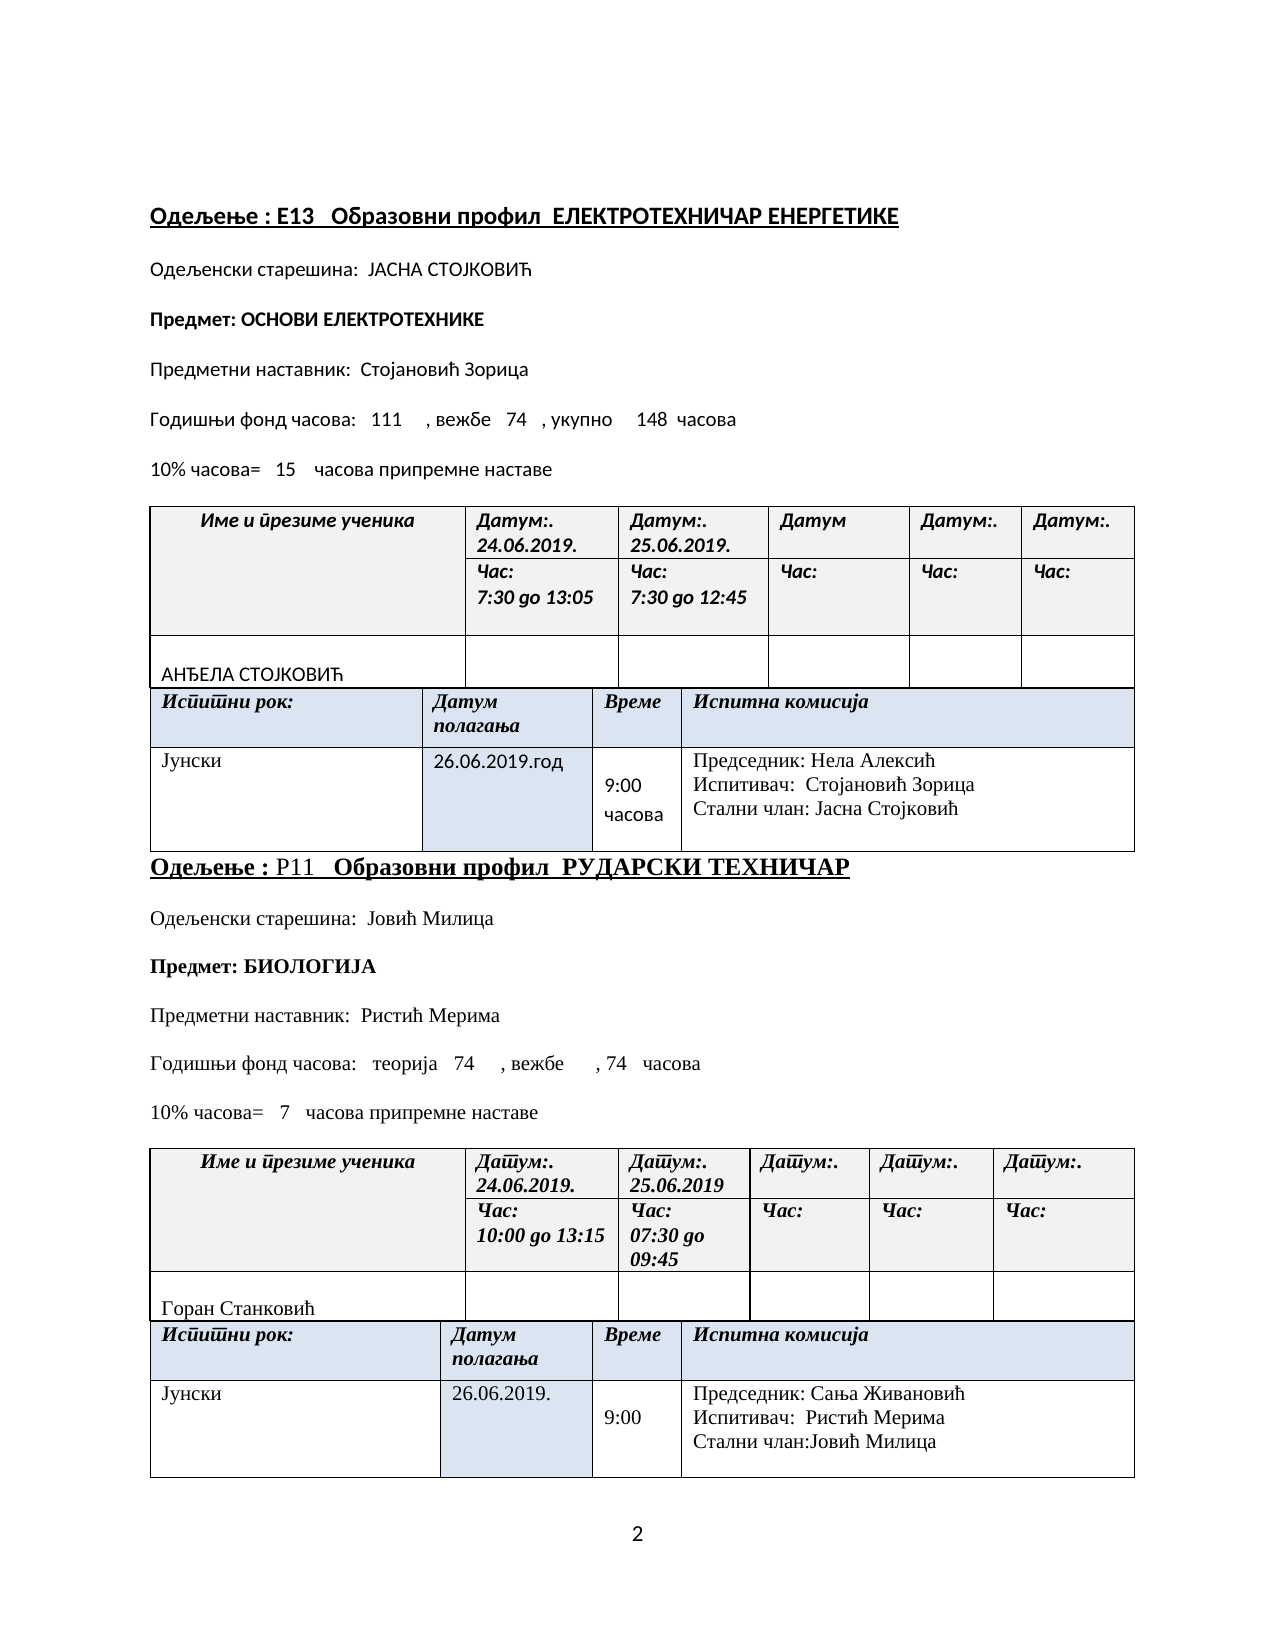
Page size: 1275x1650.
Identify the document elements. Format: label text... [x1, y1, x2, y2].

table_cell [870, 1272, 993, 1320]
table_header Име и презиме ученика [151, 507, 465, 635]
table_header Датум [769, 507, 909, 558]
table_cell ):9999 9:00 часова [593, 748, 681, 851]
table_cell [466, 1272, 618, 1320]
text Годишњи фонд часова: 111 , вежбе 74 , укупно 148 часова [150, 406, 1125, 431]
table_header Испитна комисија [682, 1322, 1134, 1380]
text Одељење : Р11 Образовни профил РУДАРСКИ ТЕХНИЧАР [150, 852, 1125, 881]
table_header Време [593, 1322, 681, 1380]
table_cell Час: [751, 1199, 869, 1271]
table_cell Час: [910, 559, 1021, 635]
table_cell [910, 636, 1021, 687]
table_cell Час: 7:30 до 12:45 [619, 559, 768, 635]
table_cell 26.06.2019.год [423, 748, 592, 851]
table_header Испитна комисија [682, 689, 1134, 747]
text Одељенски старешина: Јовић Милица [150, 906, 1125, 930]
text 10% часова= 7 часова припремне наставе [150, 1100, 1125, 1124]
table_cell АНЂЕЛА СТОЈКОВИЋ [151, 636, 465, 687]
table_header Датум:. [1022, 507, 1134, 558]
table_cell Јунски [151, 748, 422, 851]
table_cell Час: [1022, 559, 1134, 635]
table_header Датум:. [910, 507, 1021, 558]
table_cell 26.06.2019. [441, 1381, 592, 1477]
table_header Испитни рок: [151, 1322, 440, 1380]
table_cell [619, 1272, 749, 1320]
text Одељење : E13 Образовни профил ЕЛЕКТРОТЕХНИЧАР ЕНЕРГЕТИКЕ [150, 200, 1125, 231]
text Одељенски старешина: ЈАСНА СТОЈКОВИЋ [150, 256, 1125, 281]
table_cell Час: 7:30 до 13:05 [466, 559, 618, 635]
table_header Датум:. 25.06.2019 [619, 1149, 749, 1197]
text Годишњи фонд часова: теорија 74 , вежбе , 74 часова [150, 1051, 1125, 1075]
table_cell Час: 10:00 до 13:15 [466, 1199, 618, 1271]
table_cell Час: [870, 1199, 993, 1271]
table_cell Час: 07:30 до 09:45 [619, 1199, 749, 1271]
table_header Датум:. 24.06.2019. [466, 507, 618, 558]
table_header Датум:. [994, 1149, 1134, 1197]
table_header Датум:. 25.06.2019. [619, 507, 768, 558]
table_cell Горан Станковић [151, 1272, 465, 1320]
table_header Датум полагања [423, 689, 592, 747]
table_cell Председник: Нела Алексић Испитивач: Стојановић Зорица Стални члан: Јасна Стојковић [682, 748, 1134, 851]
table_cell [769, 636, 909, 687]
table_header Име и презиме ученика [151, 1149, 465, 1271]
table_header Датум:. 24.06.2019. [466, 1149, 618, 1197]
text Предмет: ОСНОВИ ЕЛЕКТРОТЕХНИКЕ [150, 306, 1125, 331]
text Предметни наставник: Стојановић Зорица [150, 356, 1125, 381]
table_header Време [593, 689, 681, 747]
table_cell 9:00 [593, 1381, 681, 1477]
table_header Датум:. [870, 1149, 993, 1197]
table_header Датум:. [751, 1149, 869, 1197]
table_cell [619, 636, 768, 687]
text 10% часова= 15 часова припремне наставе [150, 456, 1125, 481]
table_cell Час: [769, 559, 909, 635]
table_cell [1022, 636, 1134, 687]
table_header Испитни рок: [151, 689, 422, 747]
table_header Датум полагања [441, 1322, 592, 1380]
table_cell [994, 1272, 1134, 1320]
table_cell [466, 636, 618, 687]
table_cell Час: [994, 1199, 1134, 1271]
table_cell [751, 1272, 869, 1320]
table_cell Јунски [151, 1381, 440, 1477]
table_cell Председник: Сања Живановић Испитивач: Ристић Мерима Стални члан:Јовић Милица [682, 1381, 1134, 1477]
text Предметни наставник: Ристић Мерима [150, 1003, 1125, 1027]
text Предмет: БИОЛОГИЈА [150, 954, 1125, 978]
